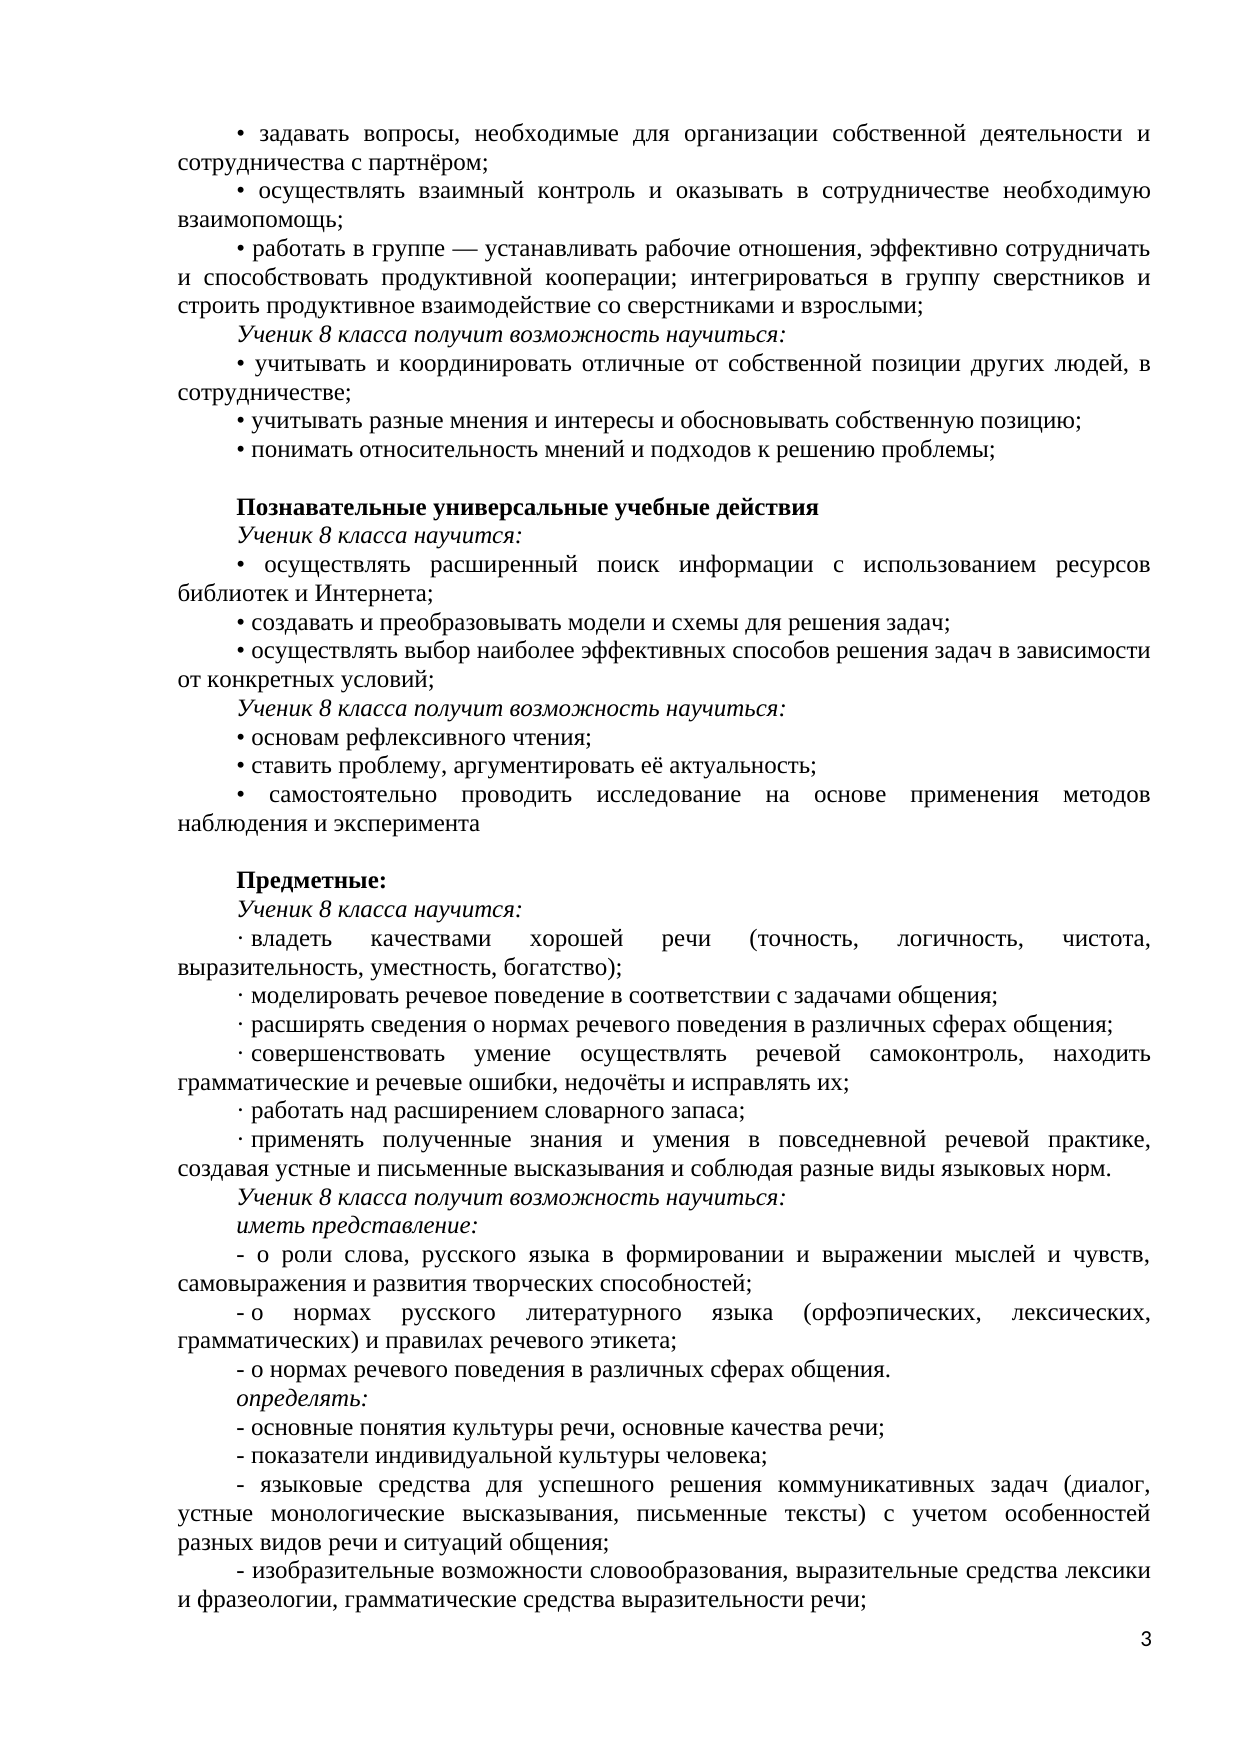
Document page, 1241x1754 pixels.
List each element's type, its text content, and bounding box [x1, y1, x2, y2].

text Ученик 8 класса получит возможность научиться: [177, 319, 1152, 348]
text - показатели индивидуальной культуры человека; [177, 1441, 1152, 1469]
text · совершенствовать умение осуществлять речевой самоконтроль, находить грамматические и речевые ошибки, недочёты и исправлять их; [177, 1038, 1152, 1096]
text - о нормах речевого поведения в различных сферах общения. [177, 1354, 1152, 1383]
text Ученик 8 класса научится: [177, 521, 1152, 549]
text • работать в группе — устанавливать рабочие отношения, эффективно сотрудничать и способствовать продуктивной кооперации; интегрироваться в группу сверстников и строить продуктивное взаимодействие со сверстниками и взрослыми; [177, 233, 1152, 319]
text · владеть качествами хорошей речи (точность, логичность, чистота, выразительность, уместность, богатство); [177, 923, 1152, 981]
text определять: [177, 1383, 1152, 1412]
text • понимать относительность мнений и подходов к решению проблемы; [177, 434, 1152, 463]
text - о роли слова, русского языка в формировании и выражении мыслей и чувств, самовыражения и развития творческих способностей; [177, 1239, 1152, 1297]
text иметь представление: [177, 1211, 1152, 1239]
text • учитывать разные мнения и интересы и обосновывать собственную позицию; [177, 406, 1152, 434]
text Ученик 8 класса научится: [177, 894, 1152, 923]
text · работать над расширением словарного запаса; [177, 1096, 1152, 1124]
text - о нормах русского литературного языка (орфоэпических, лексических, грамматических) и правилах речевого этикета; [177, 1297, 1152, 1354]
text • создавать и преобразовывать модели и схемы для решения задач; [177, 607, 1152, 636]
text · расширять сведения о нормах речевого поведения в различных сферах общения; [177, 1009, 1152, 1038]
text • осуществлять расширенный поиск информации с использованием ресурсов библиотек и Интернета; [177, 549, 1152, 607]
text - изобразительные возможности словообразования, выразительные средства лексики и фразеологии, грамматические средства выразительности речи; [177, 1556, 1152, 1613]
text - основные понятия культуры речи, основные качества речи; [177, 1412, 1152, 1441]
text • ставить проблему, аргументировать её актуальность; [177, 751, 1152, 779]
text Ученик 8 класса получит возможность научиться: [177, 1182, 1152, 1211]
text • задавать вопросы, необходимые для организации собственной деятельности и сотрудничества с партнёром; [177, 118, 1152, 176]
text Предметные: [177, 866, 1152, 894]
text · моделировать речевое поведение в соответствии с задачами общения; [177, 981, 1152, 1009]
text • учитывать и координировать отличные от собственной позиции других людей, в сотрудничестве; [177, 348, 1152, 406]
text Ученик 8 класса получит возможность научиться: [177, 693, 1152, 722]
text • самостоятельно проводить исследование на основе применения методов наблюдения и эксперимента [177, 779, 1152, 837]
text • осуществлять выбор наиболее эффективных способов решения задач в зависимости от конкретных условий; [177, 636, 1152, 693]
text • основам рефлексивного чтения; [177, 722, 1152, 751]
text · применять полученные знания и умения в повседневной речевой практике, создавая устные и письменные высказывания и соблюдая разные виды языковых норм. [177, 1124, 1152, 1182]
text Познавательные универсальные учебные действия [177, 492, 1152, 521]
text • осуществлять взаимный контроль и оказывать в сотрудничестве необходимую взаимопомощь; [177, 176, 1152, 233]
text - языковые средства для успешного решения коммуникативных задач (диалог, устные монологические высказывания, письменные тексты) с учетом особенностей разных видов речи и ситуаций общения; [177, 1469, 1152, 1556]
